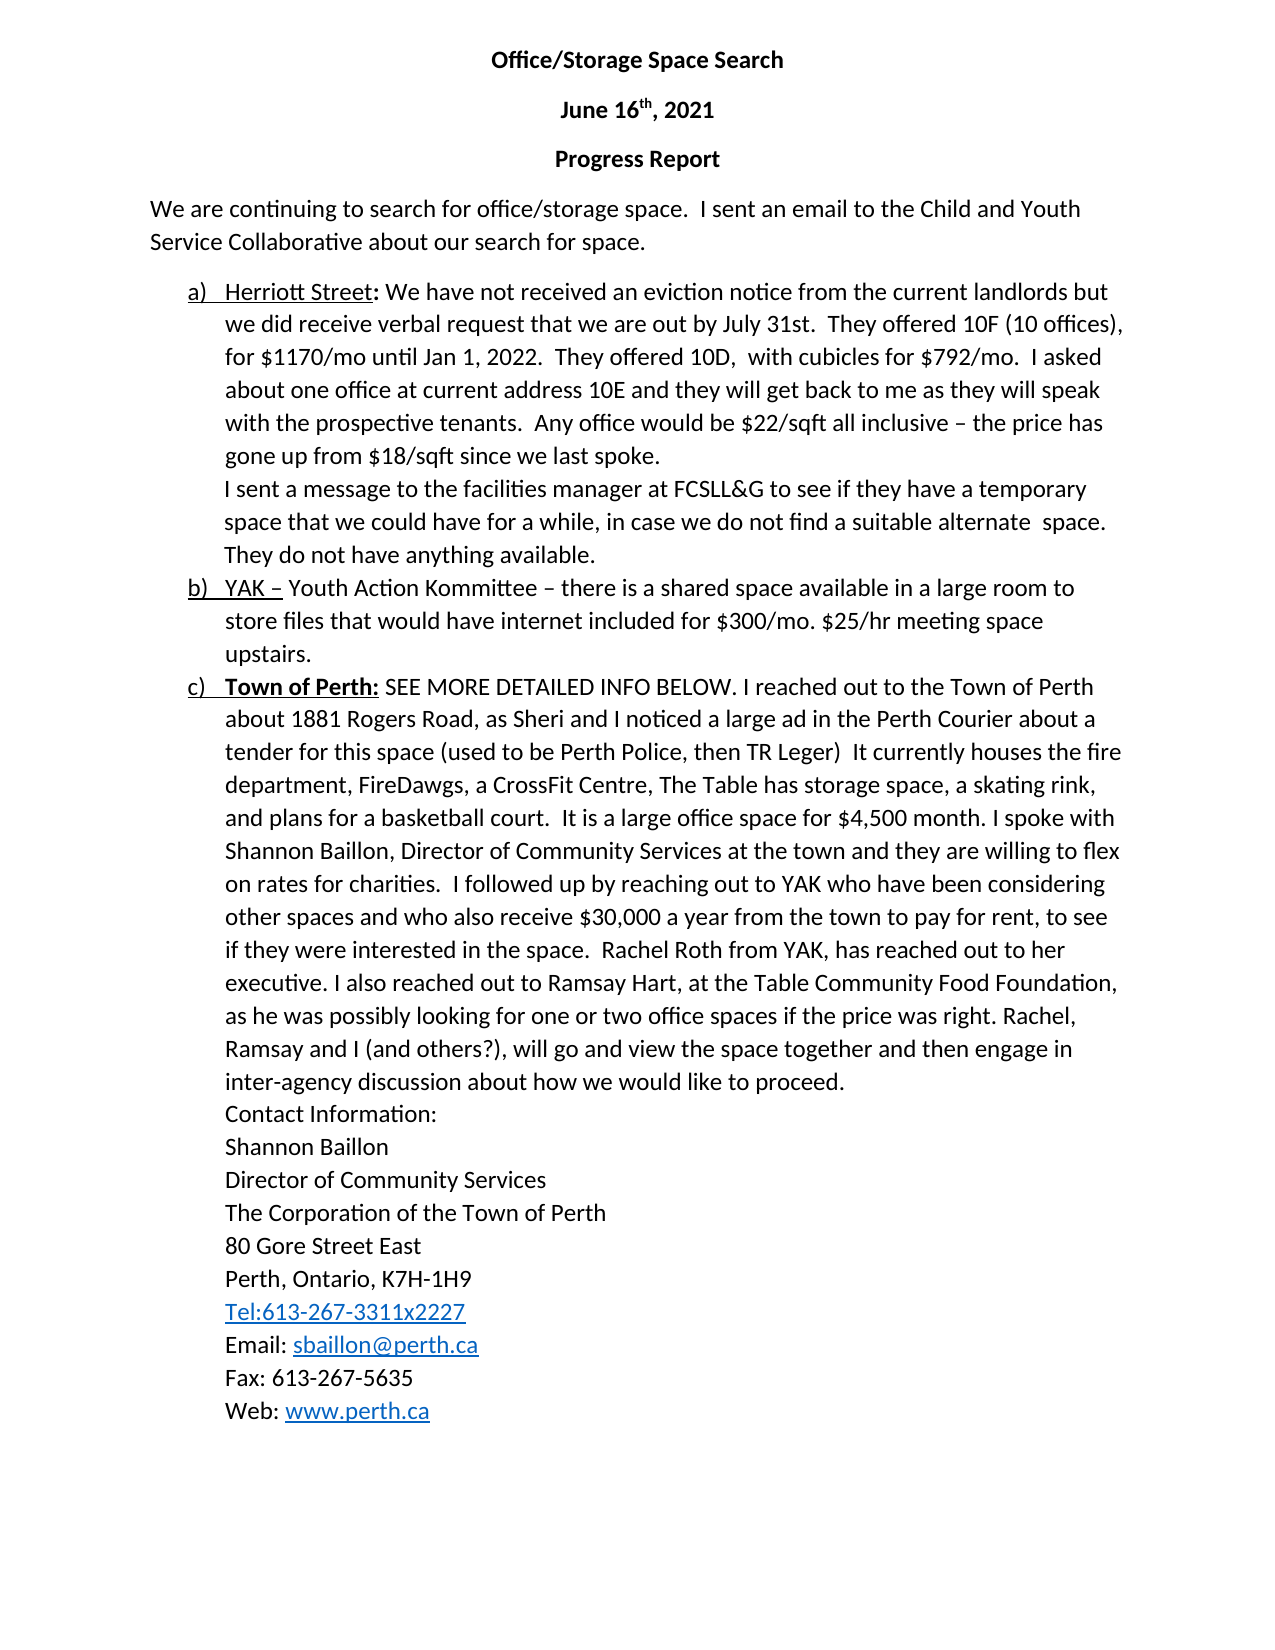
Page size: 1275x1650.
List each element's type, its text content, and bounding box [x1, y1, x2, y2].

list Fax: 613-267-5635 [225, 1362, 1125, 1392]
list Perth, Ontario, K7H-1H9 [225, 1263, 1125, 1294]
text Progress Report [150, 143, 1125, 174]
list Email: sbaillon@perth.ca [225, 1329, 1125, 1359]
text We are continuing to search for office/storage space. I sent an email to the Child and Youth Service Collaborative about our search for space. [150, 193, 1125, 257]
list Director of Community Services [225, 1164, 1125, 1195]
text June 16th, 2021 [150, 94, 1125, 124]
list Herriott Street: We have not received an eviction notice from the current landlords but we did receive verbal request that we are out by July 31st. They offered 10F (10 offices), for $1170/mo until Jan 1, 2022. They offered 10D, with cubicles for $792/mo. I asked about one office at current address 10E and they will get back to me as they will speak with the prospective tenants. Any office would be $22/sqft all inclusive – the price has gone up from $18/sqft since we last spoke. [187, 276, 1125, 471]
list The Corporation of the Town of Perth [225, 1197, 1125, 1228]
list I sent a message to the facilities manager at FCSLL&G to see if they have a temporary space that we could have for a while, in case we do not find a suitable alternate space. They do not have anything available. [224, 473, 1125, 569]
list Town of Perth: SEE MORE DETAILED INFO BELOW. I reached out to the Town of Perth about 1881 Rogers Road, as Sheri and I noticed a large ad in the Perth Courier about a tender for this space (used to be Perth Police, then TR Leger) It currently houses the fire department, FireDawgs, a CrossFit Centre, The Table has storage space, a skating rink, and plans for a basketball court. It is a large office space for $4,500 month. I spoke with Shannon Baillon, Director of Community Services at the town and they are willing to flex on rates for charities. I followed up by reaching out to YAK who have been considering other spaces and who also receive $30,000 a year from the town to pay for rent, to see if they were interested in the space. Rachel Roth from YAK, has reached out to her executive. I also reached out to Ramsay Hart, at the Table Community Food Foundation, as he was possibly looking for one or two office spaces if the price was right. Rachel, Ramsay and I (and others?), will go and view the space together and then engage in inter-agency discussion about how we would like to proceed. [187, 671, 1125, 1096]
list Web: www.perth.ca [225, 1395, 1125, 1425]
list YAK – Youth Action Kommittee – there is a shared space available in a large room to store files that would have internet included for $300/mo. $25/hr meeting space upstairs. [187, 572, 1125, 668]
list Contact Information: [225, 1098, 1125, 1129]
list 80 Gore Street East [225, 1230, 1125, 1261]
text Office/Storage Space Search [150, 44, 1125, 75]
list Tel:613-267-3311x2227 [225, 1296, 1125, 1327]
list Shannon Baillon [225, 1131, 1125, 1162]
